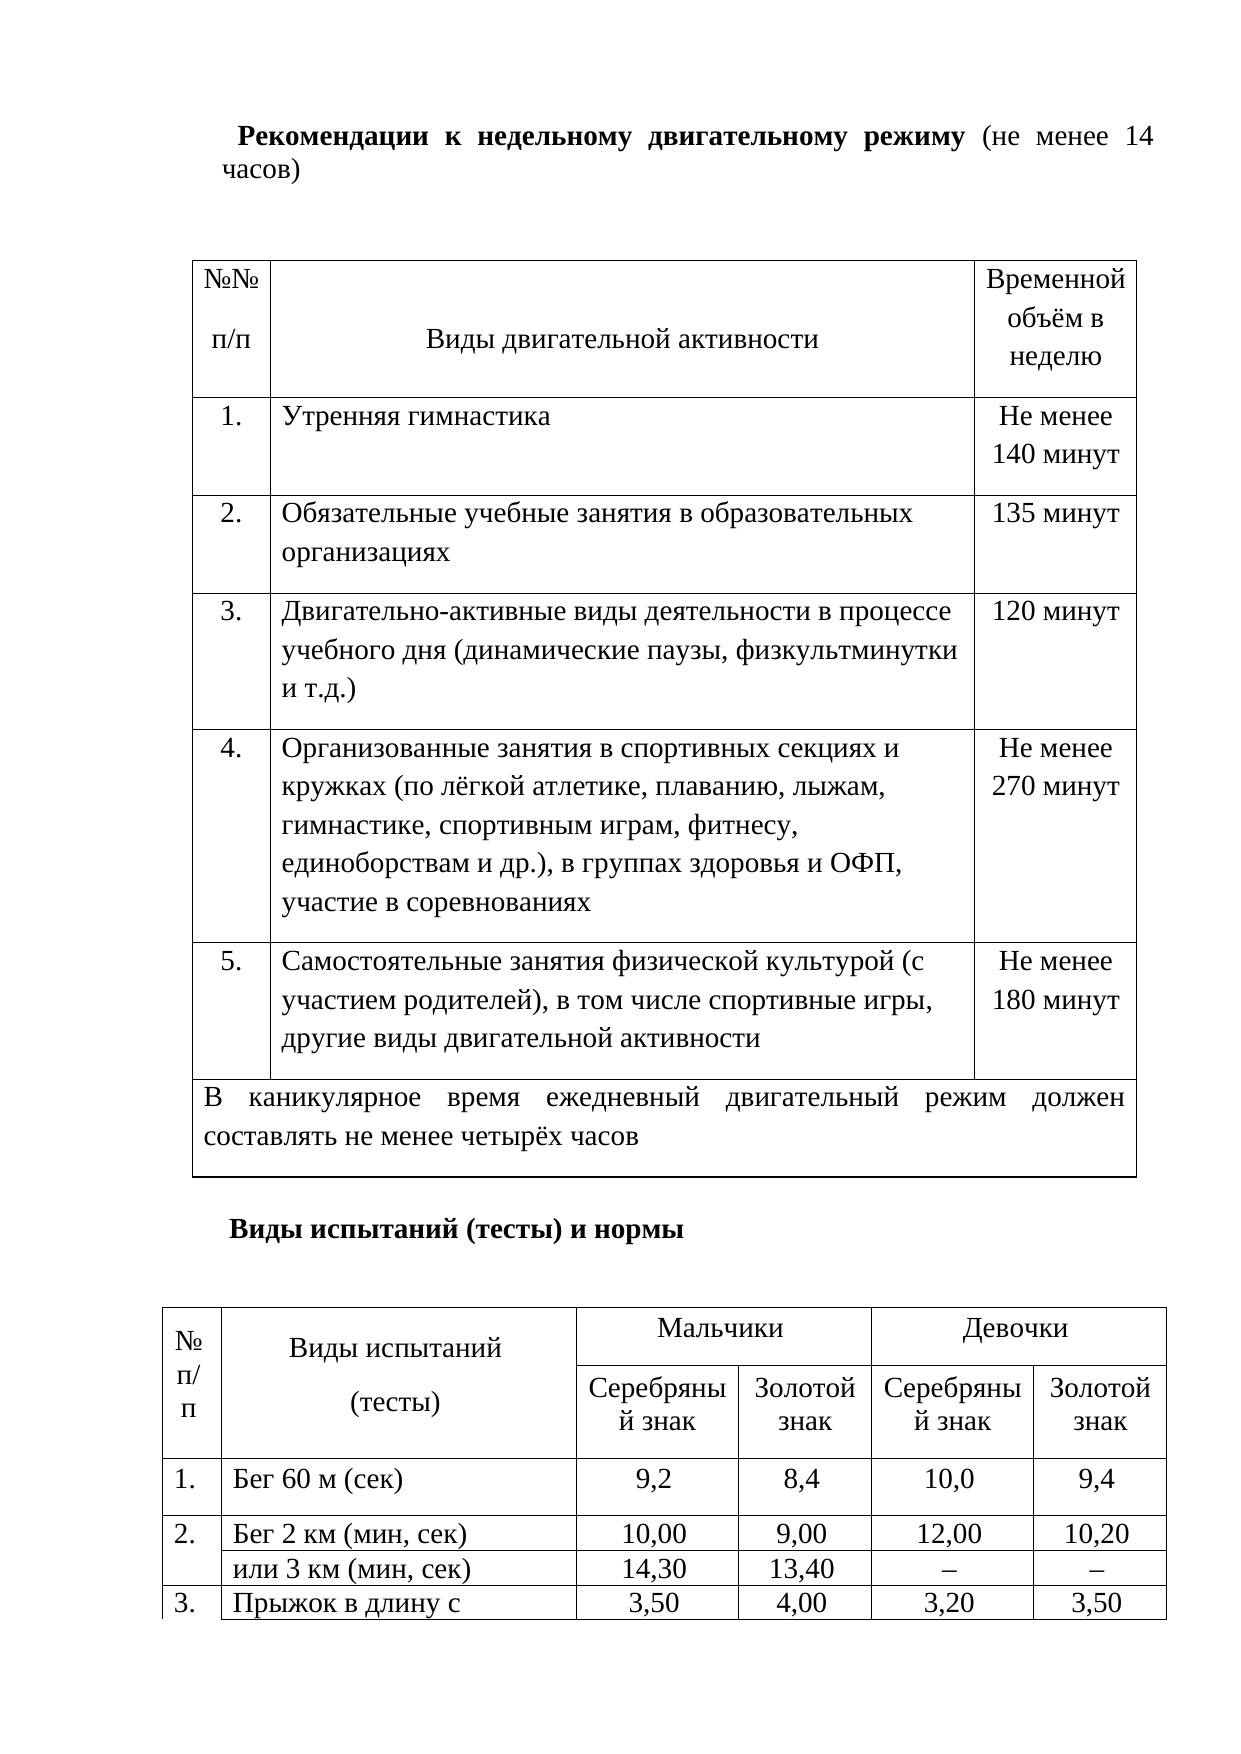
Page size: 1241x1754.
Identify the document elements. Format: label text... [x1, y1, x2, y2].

table_header №№ п/п [193, 261, 270, 397]
text Виды испытаний (тесты) и нормы [222, 1211, 1144, 1244]
table_cell Двигательно-активные виды деятельности в процессе учебного дня (динамические паузы, физкультминутки и т.д.) [271, 594, 974, 729]
table_cell Бег 60 м (сек) [222, 1459, 576, 1515]
table_cell 10,0 [872, 1459, 1033, 1515]
table_cell 1. [163, 1459, 221, 1515]
text Рекомендации к недельному двигательному режиму (не менее 14 часов) [222, 118, 1154, 185]
table_cell 10,20 [1034, 1516, 1166, 1550]
table_cell 10,00 [577, 1516, 738, 1550]
table_cell 1. [193, 398, 270, 494]
table_cell 3,50 [577, 1586, 738, 1619]
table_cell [222, 1586, 576, 1619]
table_cell 135 минут [975, 496, 1136, 592]
table_cell 14,30 [577, 1551, 738, 1584]
table_cell 9,2 [577, 1459, 738, 1515]
table_header Мальчики [577, 1308, 871, 1365]
table_cell Серебряный знак [872, 1366, 1033, 1458]
table_cell 4,00 [739, 1586, 871, 1619]
table_cell 2. [163, 1516, 221, 1550]
table_cell Золотой знак [1034, 1366, 1166, 1458]
table_cell Обязательные учебные занятия в образовательных организациях [271, 496, 974, 592]
table_cell 2. [193, 496, 270, 592]
table_cell 4. [193, 730, 270, 942]
table_header Виды двигательной активности [271, 261, 974, 397]
table_cell – [1034, 1551, 1166, 1584]
table_header Временной объём в неделю [975, 261, 1136, 397]
table_cell Не менее 140 минут [975, 398, 1136, 494]
table_cell 3. [193, 594, 270, 729]
table_cell – [872, 1551, 1033, 1584]
table_cell Серебряный знак [577, 1366, 738, 1458]
table_cell или 3 км (мин, сек) [222, 1551, 576, 1584]
table_cell Бег 2 км (мин, сек) [222, 1516, 576, 1550]
table_cell 3,50 [1034, 1586, 1166, 1619]
table_cell 3. [163, 1586, 221, 1619]
table_cell Не менее 180 минут [975, 943, 1136, 1078]
table_cell Организованные занятия в спортивных секциях и кружках (по лёгкой атлетике, плаванию, лыжам, гимнастике, спортивным играм, фитнесу, единоборствам и др.), в группах здоровья и ОФП, участие в соревнованиях [271, 730, 974, 942]
table_cell 8,4 [739, 1459, 871, 1515]
table_cell 9,00 [739, 1516, 871, 1550]
table_cell 120 минут [975, 594, 1136, 729]
table_cell Самостоятельные занятия физической культурой (с участием родителей), в том числе спортивные игры, другие виды двигательной активности [271, 943, 974, 1078]
table_cell 12,00 [872, 1516, 1033, 1550]
table_cell В каникулярное время ежедневный двигательный режим должен составлять не менее четырёх часов [193, 1080, 1136, 1176]
table_header Виды испытаний (тесты) [222, 1308, 576, 1458]
table_header № п/п [163, 1308, 221, 1458]
table_cell Не менее 270 минут [975, 730, 1136, 942]
table_cell 9,4 [1034, 1459, 1166, 1515]
table_cell Золотой знак [739, 1366, 871, 1458]
table_cell Утренняя гимнастика [271, 398, 974, 494]
table_cell [163, 1550, 221, 1584]
table_cell 13,40 [739, 1551, 871, 1584]
table_header Девочки [872, 1308, 1166, 1365]
table_cell 3,20 [872, 1586, 1033, 1619]
table_cell 5. [193, 943, 270, 1078]
